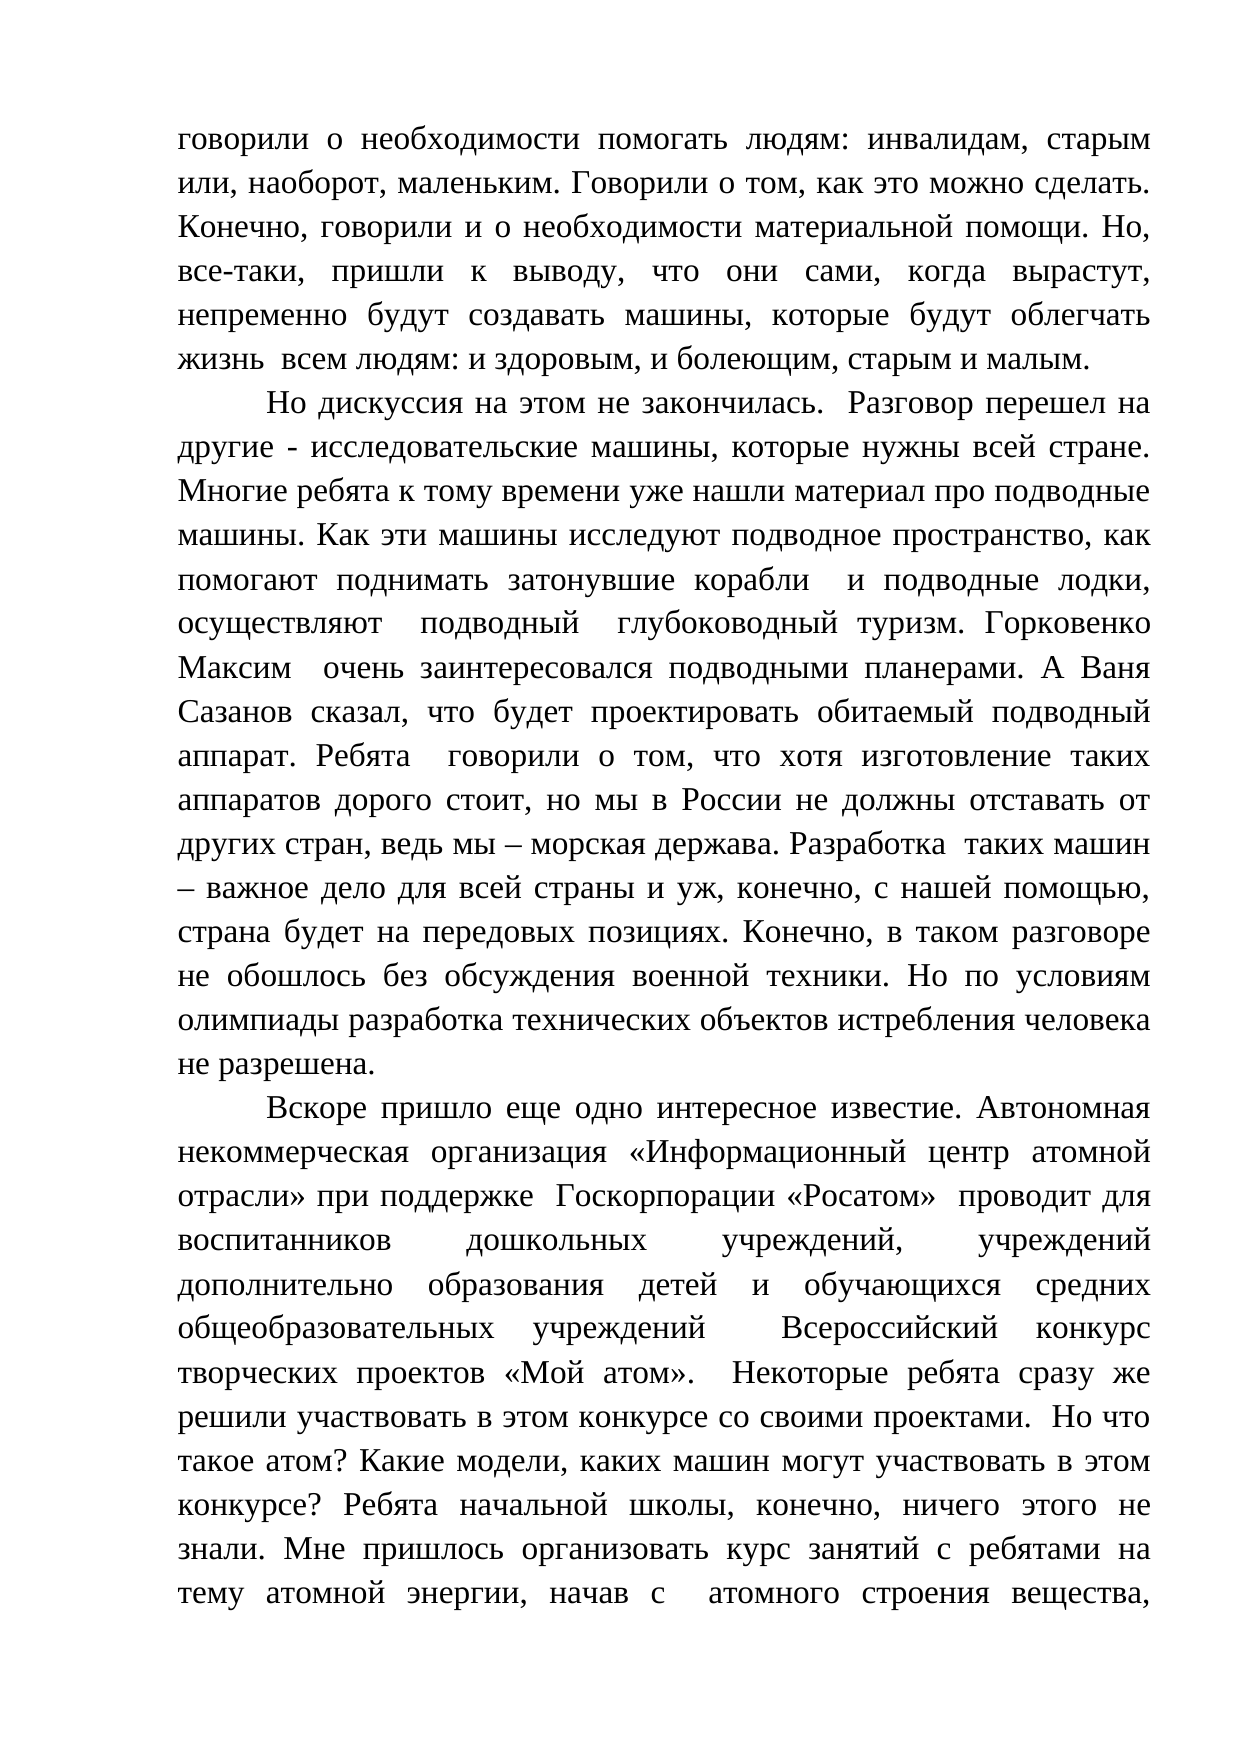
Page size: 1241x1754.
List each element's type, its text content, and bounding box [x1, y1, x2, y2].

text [177, 118, 1152, 377]
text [177, 1087, 1152, 1611]
text Но дискуссия на этом не закончилась. Разговор перешел на другие - исследовательские машины, которые нужны всей стране. Многие ребята к тому времени уже нашли материал про подводные машины. Как эти машины исследуют подводное пространство, как помогают поднимать затонувшие корабли и подводные лодки, осуществляют подводный глубоководный туризм. Горковенко Максим очень заинтересовался подводными планерами. А Ваня Сазанов сказал, что будет проектировать обитаемый подводный аппарат. Ребята говорили о том, что хотя изготовление таких аппаратов дорого стоит, но мы в России не должны отставать от других стран, ведь мы – морская держава. Разработка таких машин – важное дело для всей страны и уж, конечно, с нашей помощью, страна будет на передовых позициях. Конечно, в таком разговоре не обошлось без обсуждения военной техники. Но по условиям олимпиады разработка технических объектов истребления человека не разрешена. [177, 382, 1152, 1082]
